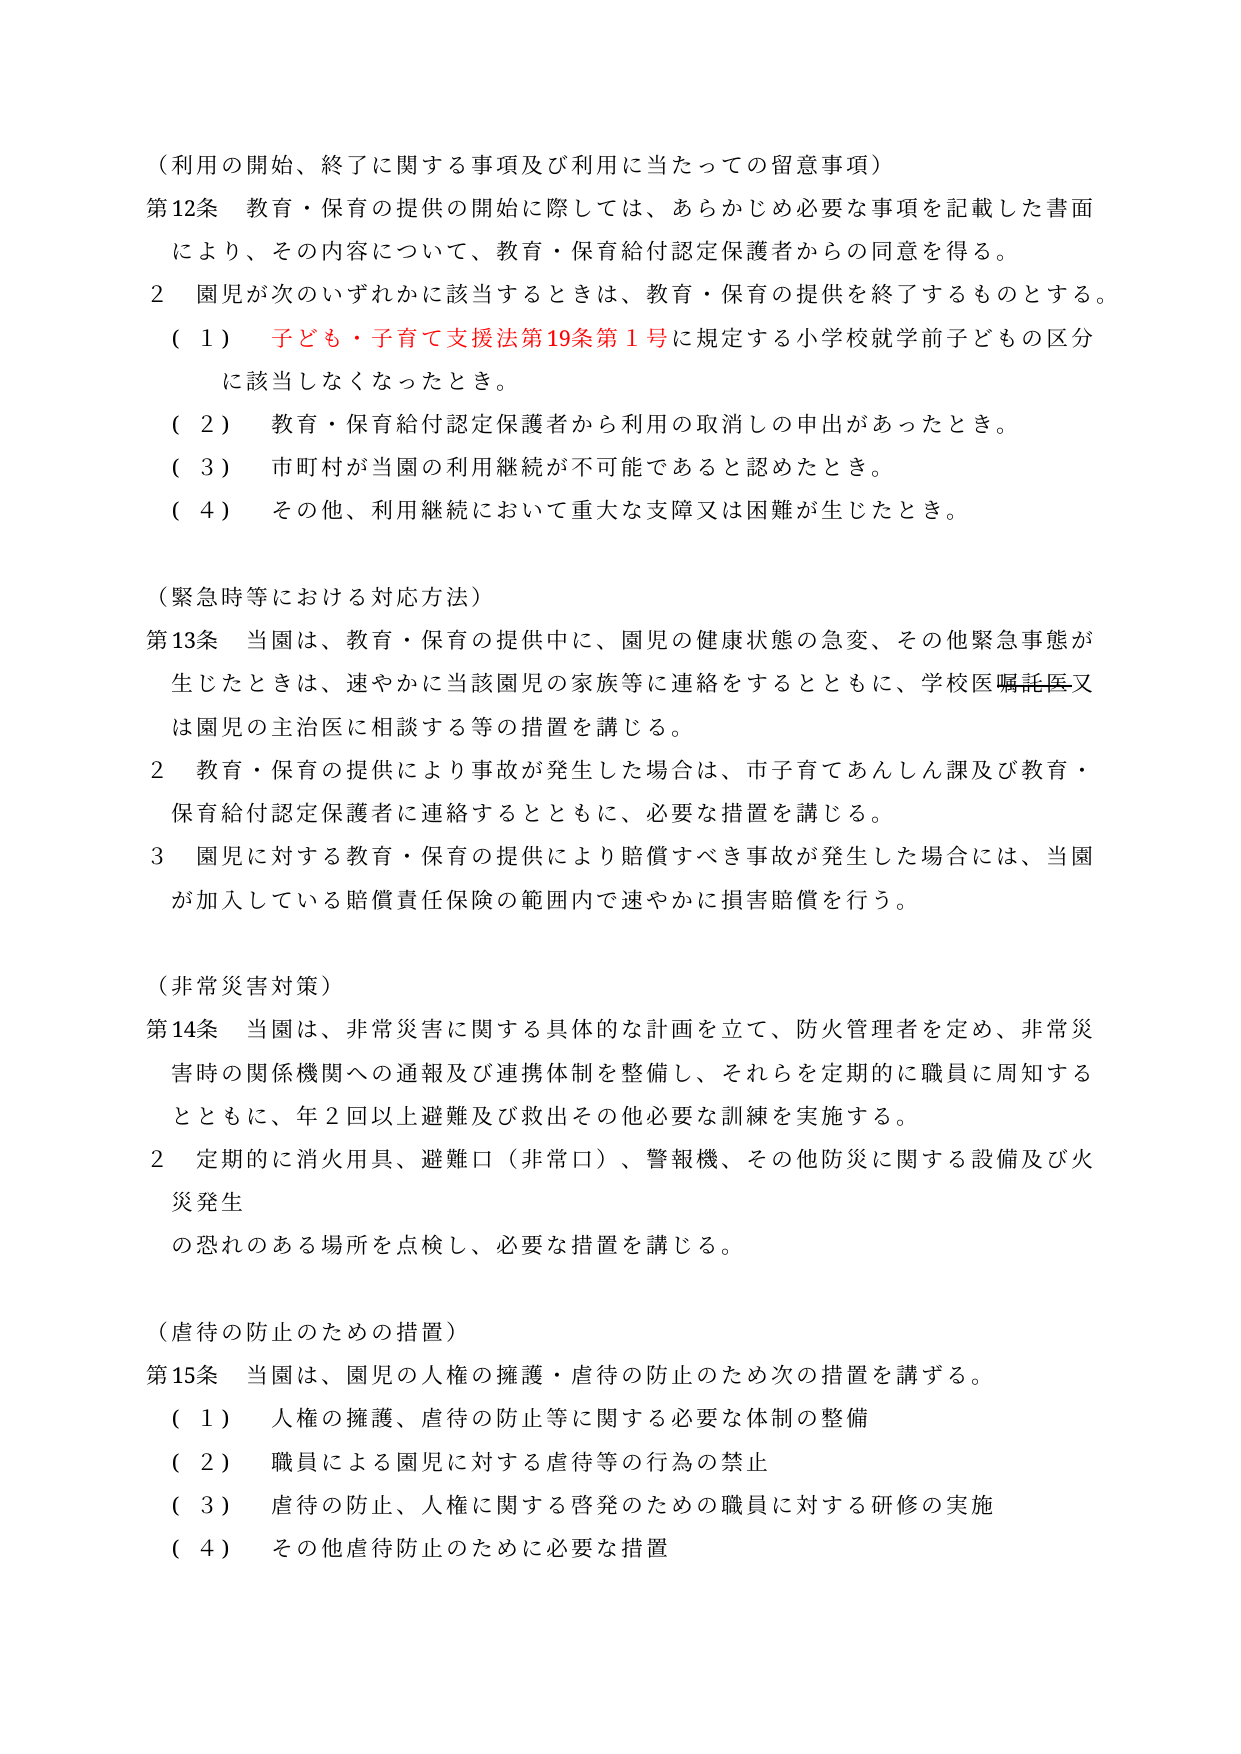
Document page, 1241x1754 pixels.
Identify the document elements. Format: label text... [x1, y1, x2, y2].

text (１) 人権の擁護、虐待の防止等に関する必要な体制の整備 [147, 1396, 1097, 1439]
text （利用の開始、終了に関する事項及び利用に当たっての留意事項） [147, 142, 1097, 185]
text (４) その他虐待防止のために必要な措置 [147, 1525, 1097, 1569]
text ２ 園児が次のいずれかに該当するときは、教育・保育の提供を終了するものとする。 [147, 272, 1097, 315]
text 第14条 当園は、非常災害に関する具体的な計画を立て、防火管理者を定め、非常災害時の関係機関への通報及び連携体制を整備し、それらを定期的に職員に周知するとともに、年２回以上避難及び救出その他必要な訓練を実施する。 [147, 1007, 1097, 1136]
text （虐待の防止のための措置） [147, 1309, 1097, 1352]
text (２) 職員による園児に対する虐待等の行為の禁止 [147, 1439, 1097, 1482]
text (４) その他、利用継続において重大な支障又は困難が生じたとき。 [147, 488, 1097, 531]
text (３) 市町村が当園の利用継続が不可能であると認めたとき。 [147, 445, 1097, 488]
text （緊急時等における対応方法） [147, 574, 1097, 618]
text (３) 虐待の防止、人権に関する啓発のための職員に対する研修の実施 [147, 1482, 1097, 1525]
text 第15条 当園は、園児の人権の擁護・虐待の防止のため次の措置を講ずる。 [147, 1352, 1097, 1396]
text ２ 教育・保育の提供により事故が発生した場合は、市子育てあんしん課及び教育・保育給付認定保護者に連絡するとともに、必要な措置を講じる。 [147, 747, 1097, 834]
text ３ 園児に対する教育・保育の提供により賠償すべき事故が発生した場合には、当園が加入している賠償責任保険の範囲内で速やかに損害賠償を行う。 [147, 834, 1097, 920]
text の恐れのある場所を点検し、必要な措置を講じる。 [168, 1223, 1097, 1266]
text （非常災害対策） [147, 963, 1097, 1007]
text 第13条 当園は、教育・保育の提供中に、園児の健康状態の急変、その他緊急事態が生じたときは、速やかに当該園児の家族等に連絡をするとともに、学校医嘱託医又は園児の主治医に相談する等の措置を講じる。 [147, 618, 1097, 747]
text 第12条 教育・保育の提供の開始に際しては、あらかじめ必要な事項を記載した書面により、その内容について、教育・保育給付認定保護者からの同意を得る。 [147, 185, 1097, 272]
text (２) 教育・保育給付認定保護者から利用の取消しの申出があったとき。 [147, 401, 1097, 445]
text ２ 定期的に消火用具、避難口（非常口）、警報機、その他防災に関する設備及び火災発生 [147, 1136, 1097, 1223]
text (１) 子ども・子育て支援法第19条第１号に規定する小学校就学前子どもの区分に該当しなくなったとき。 [168, 315, 1097, 401]
